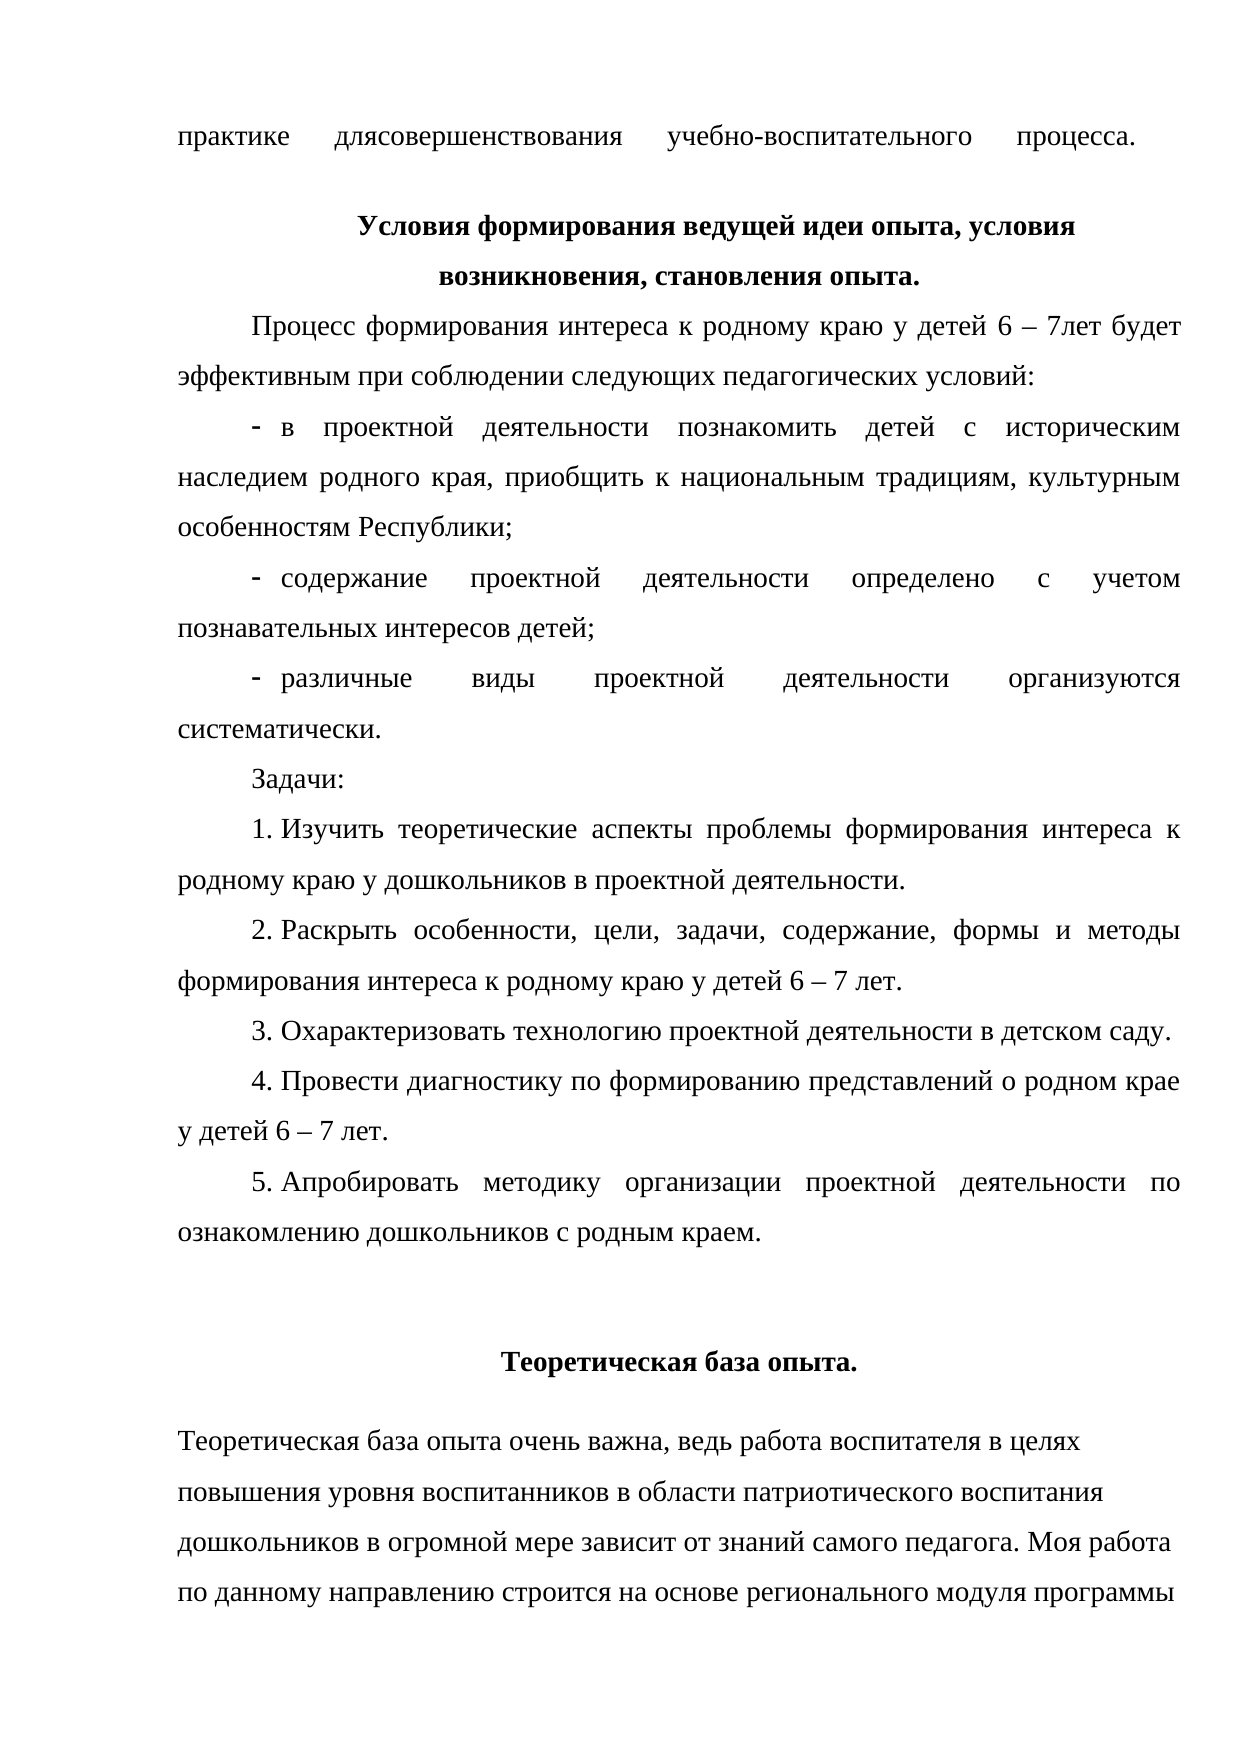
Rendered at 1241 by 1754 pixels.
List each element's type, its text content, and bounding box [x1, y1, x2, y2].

list Охарактеризовать технологию проектной деятельности в детском саду. [177, 1013, 1181, 1046]
list различные виды проектной деятельности организуются систематически. [177, 661, 1181, 744]
text Задачи: [177, 761, 1181, 795]
list Провести диагностику по формированию представлений о родном крае у детей 6 – 7 лет. [177, 1063, 1181, 1147]
text Условия формирования ведущей идеи опыта, условия возникновения, становления опыта. [177, 208, 1181, 291]
list Изучить теоретические аспекты проблемы формирования интереса к родному краю у дошкольников в проектной деятельности. [177, 812, 1181, 896]
list Раскрыть особенности, цели, задачи, содержание, формы и методы формирования интереса к родному краю у детей 6 – 7 лет. [177, 912, 1181, 996]
list содержание проектной деятельности определено с учетом познавательных интересов детей; [177, 560, 1181, 644]
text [177, 118, 1181, 194]
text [177, 1423, 1181, 1608]
list Апробировать методику организации проектной деятельности по ознакомлению дошкольников с родным краем. [177, 1164, 1181, 1248]
list в проектной деятельности познакомить детей с историческим наследием родного края, приобщить к национальным традициям, культурным особенностям Республики; [177, 409, 1181, 543]
text Процесс формирования интереса к родному краю у детей 6 – 7лет будет эффективным при соблюдении следующих педагогических условий: [177, 308, 1181, 392]
text Теоретическая база опыта. [177, 1344, 1181, 1377]
